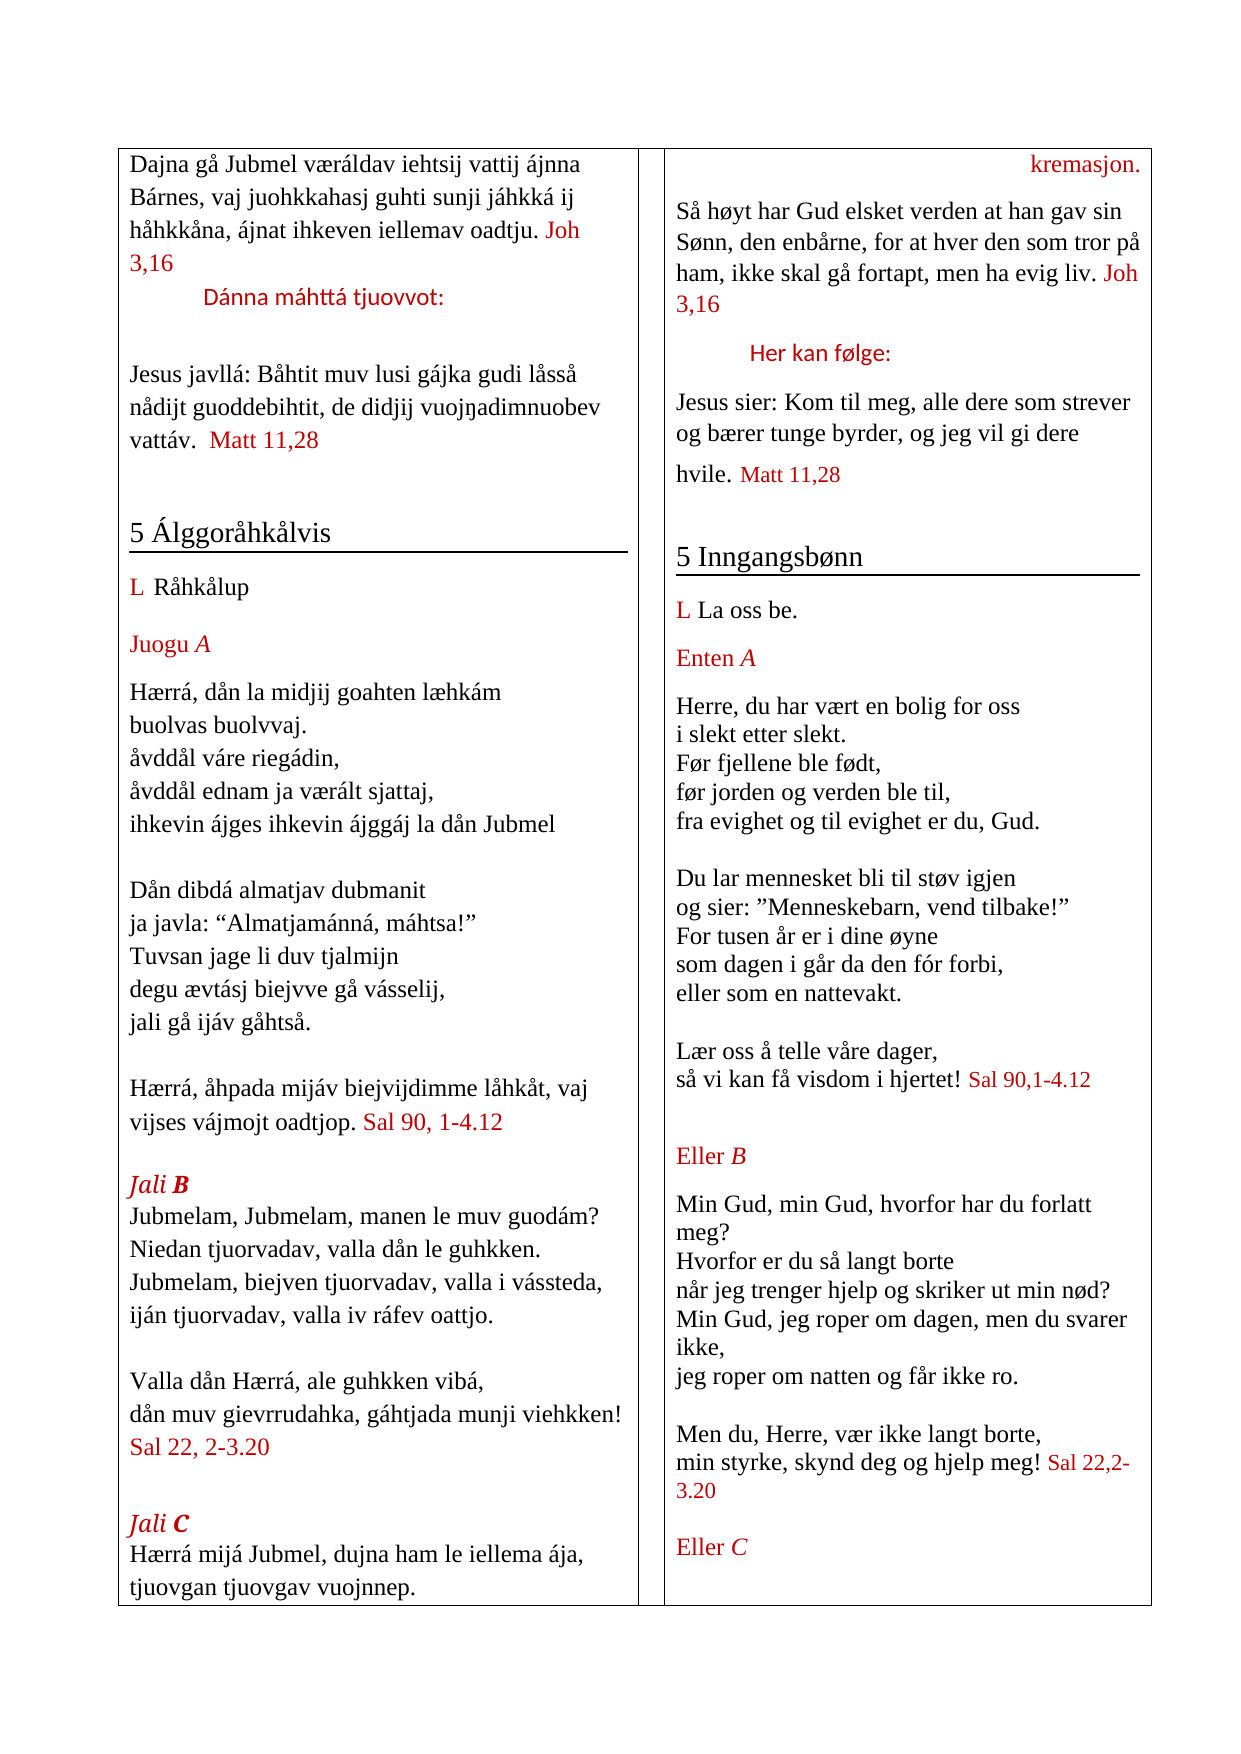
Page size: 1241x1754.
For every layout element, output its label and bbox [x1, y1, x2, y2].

table_header [639, 149, 664, 1605]
table_header [119, 149, 638, 1605]
table_header [665, 149, 1151, 1605]
